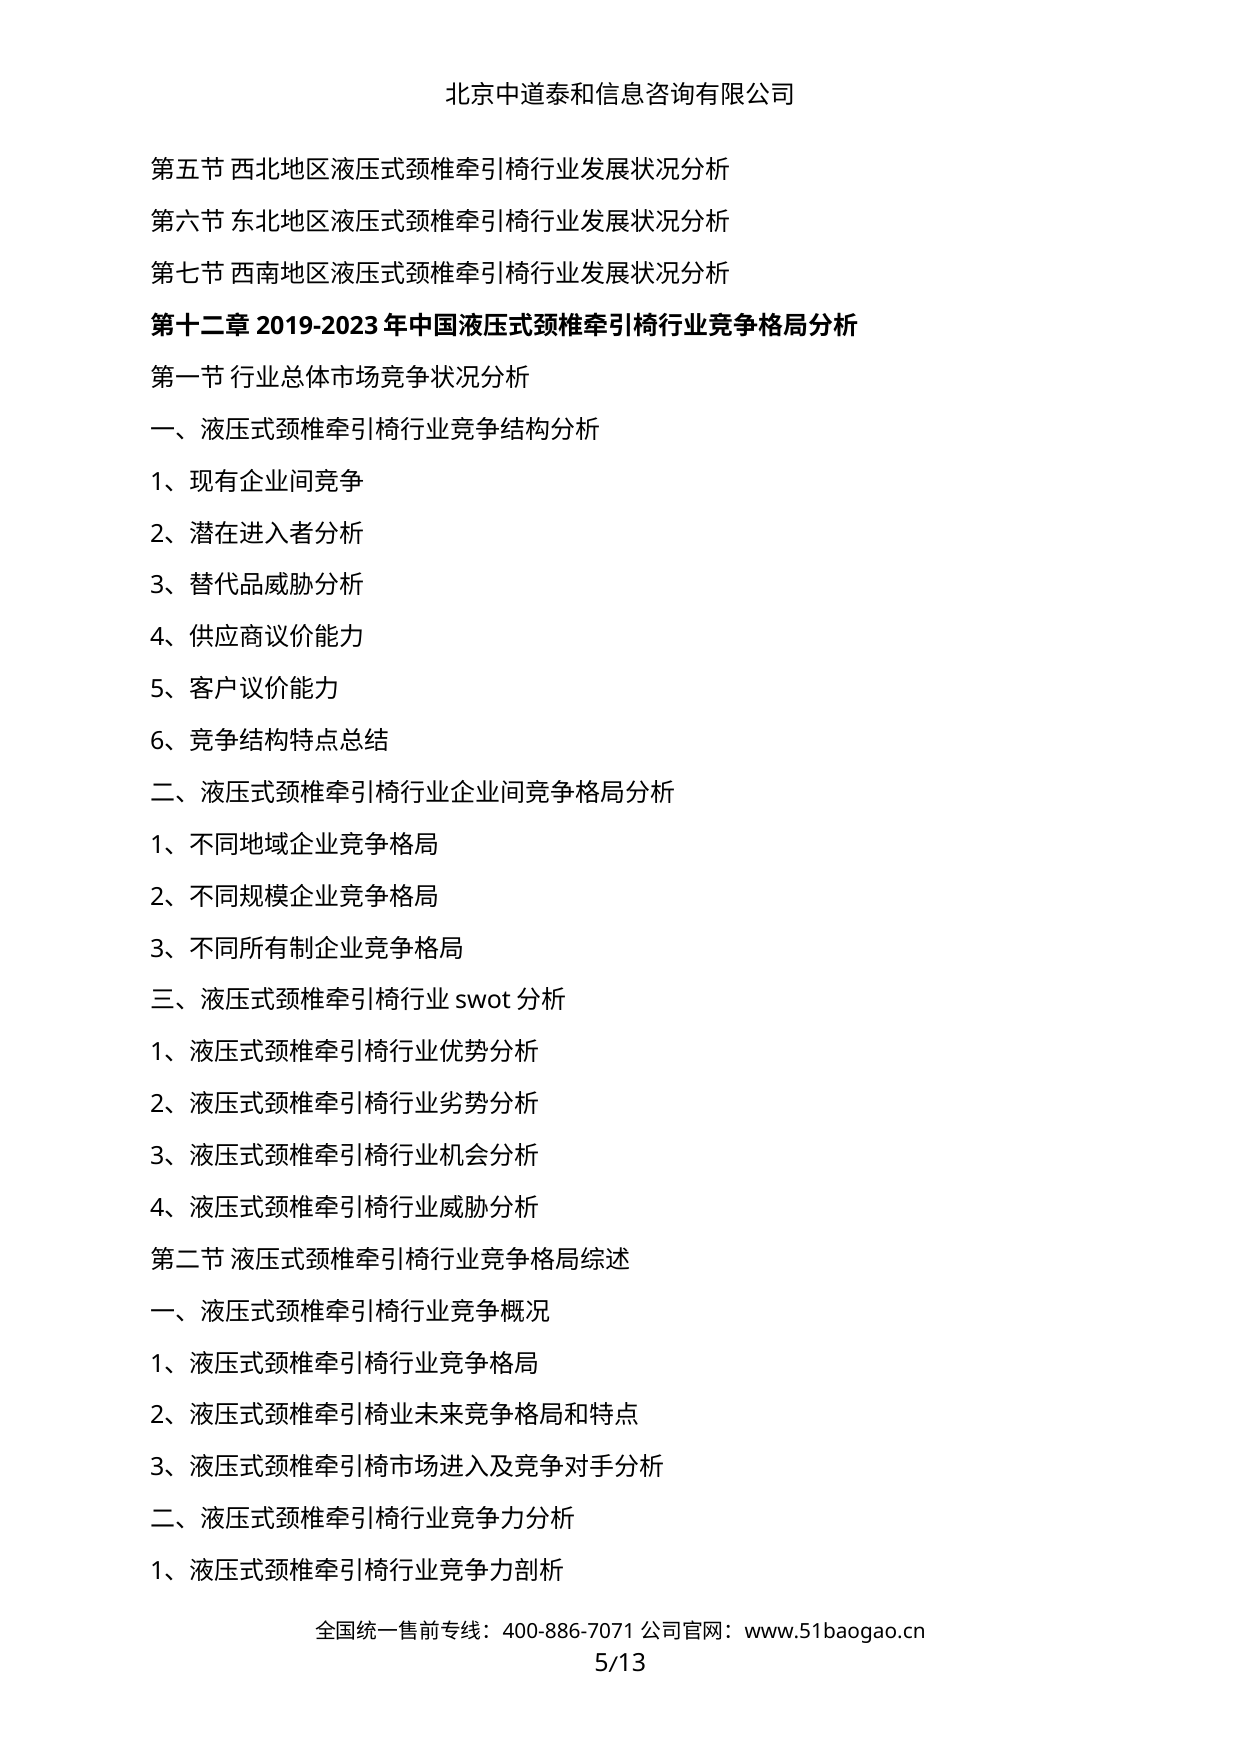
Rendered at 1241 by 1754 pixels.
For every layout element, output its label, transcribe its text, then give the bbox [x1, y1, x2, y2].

text 3、液压式颈椎牵引椅行业机会分析 [150, 1136, 1090, 1172]
text 2、液压式颈椎牵引椅行业劣势分析 [150, 1084, 1090, 1120]
text 第二节 液压式颈椎牵引椅行业竞争格局综述 [150, 1239, 1090, 1276]
text 1、现有企业间竞争 [150, 461, 1090, 497]
text 5、客户议价能力 [150, 669, 1090, 705]
text 一、液压式颈椎牵引椅行业竞争概况 [150, 1291, 1090, 1327]
text 2、潜在进入者分析 [150, 513, 1090, 549]
text 2、液压式颈椎牵引椅业未来竞争格局和特点 [150, 1395, 1090, 1431]
text 2、不同规模企业竞争格局 [150, 876, 1090, 912]
text 1、不同地域企业竞争格局 [150, 824, 1090, 861]
text 1、液压式颈椎牵引椅行业优势分析 [150, 1032, 1090, 1068]
text 第六节 东北地区液压式颈椎牵引椅行业发展状况分析 [150, 202, 1090, 238]
text 3、替代品威胁分析 [150, 565, 1090, 601]
text 二、液压式颈椎牵引椅行业竞争力分析 [150, 1499, 1090, 1535]
text 二、液压式颈椎牵引椅行业企业间竞争格局分析 [150, 772, 1090, 809]
text 三、液压式颈椎牵引椅行业swot分析 [150, 980, 1090, 1016]
text 第十二章 2019-2023年中国液压式颈椎牵引椅行业竞争格局分析 [150, 306, 1090, 342]
text 6、竞争结构特点总结 [150, 721, 1090, 757]
text 1、液压式颈椎牵引椅行业竞争格局 [150, 1343, 1090, 1379]
text 一、液压式颈椎牵引椅行业竞争结构分析 [150, 409, 1090, 446]
text 第七节 西南地区液压式颈椎牵引椅行业发展状况分析 [150, 254, 1090, 290]
text 3、液压式颈椎牵引椅市场进入及竞争对手分析 [150, 1447, 1090, 1483]
text 4、供应商议价能力 [150, 617, 1090, 653]
text 1、液压式颈椎牵引椅行业竞争力剖析 [150, 1551, 1090, 1587]
text 4、液压式颈椎牵引椅行业威胁分析 [150, 1187, 1090, 1224]
text 第五节 西北地区液压式颈椎牵引椅行业发展状况分析 [150, 150, 1090, 186]
text 3、不同所有制企业竞争格局 [150, 928, 1090, 964]
text 第一节 行业总体市场竞争状况分析 [150, 357, 1090, 394]
